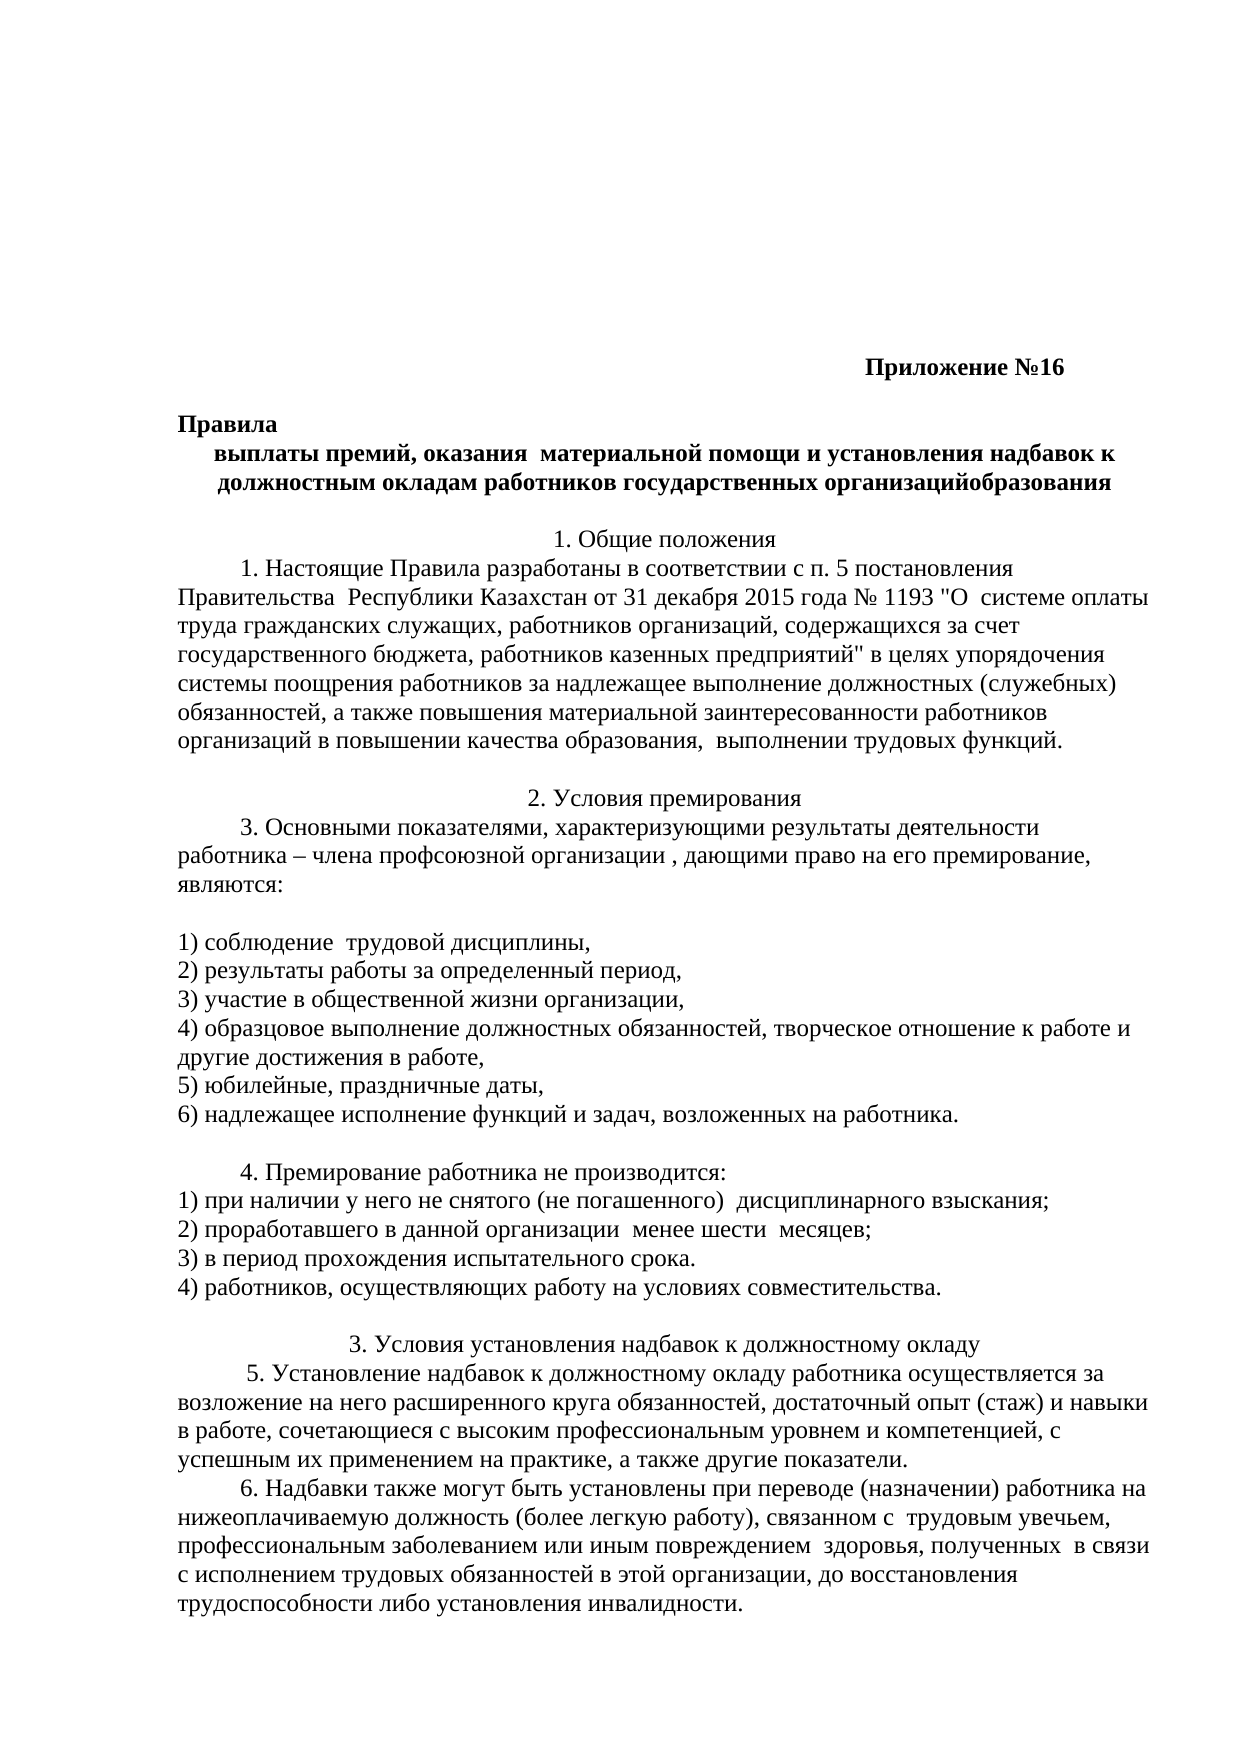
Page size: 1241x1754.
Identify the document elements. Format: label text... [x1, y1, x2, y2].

text 3. Условия установления надбавок к должностному окладу [177, 1329, 1152, 1358]
text 3) участие в общественной жизни организации, [177, 984, 1152, 1013]
text Правила [177, 409, 1152, 438]
text 2) результаты работы за определенный период, [177, 955, 1152, 984]
text 4) работников, осуществляющих работу на условиях совместительства. [177, 1272, 1152, 1300]
text 3) в период прохождения испытательного срока. [177, 1243, 1152, 1272]
text 5. Установление надбавок к должностному окладу работника осуществляется за возложение на него расширенного круга обязанностей, достаточный опыт (стаж) и навыки в работе, сочетающиеся с высоким профессиональным уровнем и компетенцией, с успешным их применением на практике, а также другие показатели. [177, 1358, 1152, 1473]
text 5) юбилейные, праздничные даты, [177, 1070, 1152, 1099]
text 1. Общие положения [177, 524, 1152, 553]
text выплаты премий, оказания материальной помощи и установления надбавок к должностным окладам работников государственных организацийобразования [177, 438, 1152, 495]
text 4. Премирование работника не производится: [177, 1157, 1152, 1185]
text 2) проработавшего в данной организации менее шести месяцев; [177, 1214, 1152, 1243]
text 2. Условия премирования [177, 783, 1152, 812]
text Приложение №16 [177, 352, 1152, 380]
text 6. Надбавки также могут быть установлены при переводе (назначении) работника на нижеоплачиваемую должность (более легкую работу), связанном с трудовым увечьем, профессиональным заболеванием или иным повреждением здоровья, полученных в связи с исполнением трудовых обязанностей в этой организации, до восстановления трудоспособности либо установления инвалидности. [177, 1473, 1152, 1617]
text 3. Основными показателями, характеризующими результаты деятельности работника – члена профсоюзной организации , дающими право на его премирование, являются: [177, 812, 1152, 898]
text 6) надлежащее исполнение функций и задач, возложенных на работника. [177, 1099, 1152, 1128]
text 1. Настоящие Правила разработаны в соответствии с п. 5 постановления Правительства Республики Казахстан от 31 декабря 2015 года № 1193 "О системе оплаты труда гражданских служащих, работников организаций, содержащихся за счет государственного бюджета, работников казенных предприятий" в целях упорядочения системы поощрения работников за надлежащее выполнение должностных (служебных) обязанностей, а также повышения материальной заинтересованности работников организаций в повышении качества образования, выполнении трудовых функций. [177, 553, 1152, 754]
text 4) образцовое выполнение должностных обязанностей, творческое отношение к работе и другие достижения в работе, [177, 1013, 1152, 1070]
text 1) соблюдение трудовой дисциплины, [177, 927, 1152, 955]
text 1) при наличии у него не снятого (не погашенного) дисциплинарного взыскания; [177, 1185, 1152, 1214]
